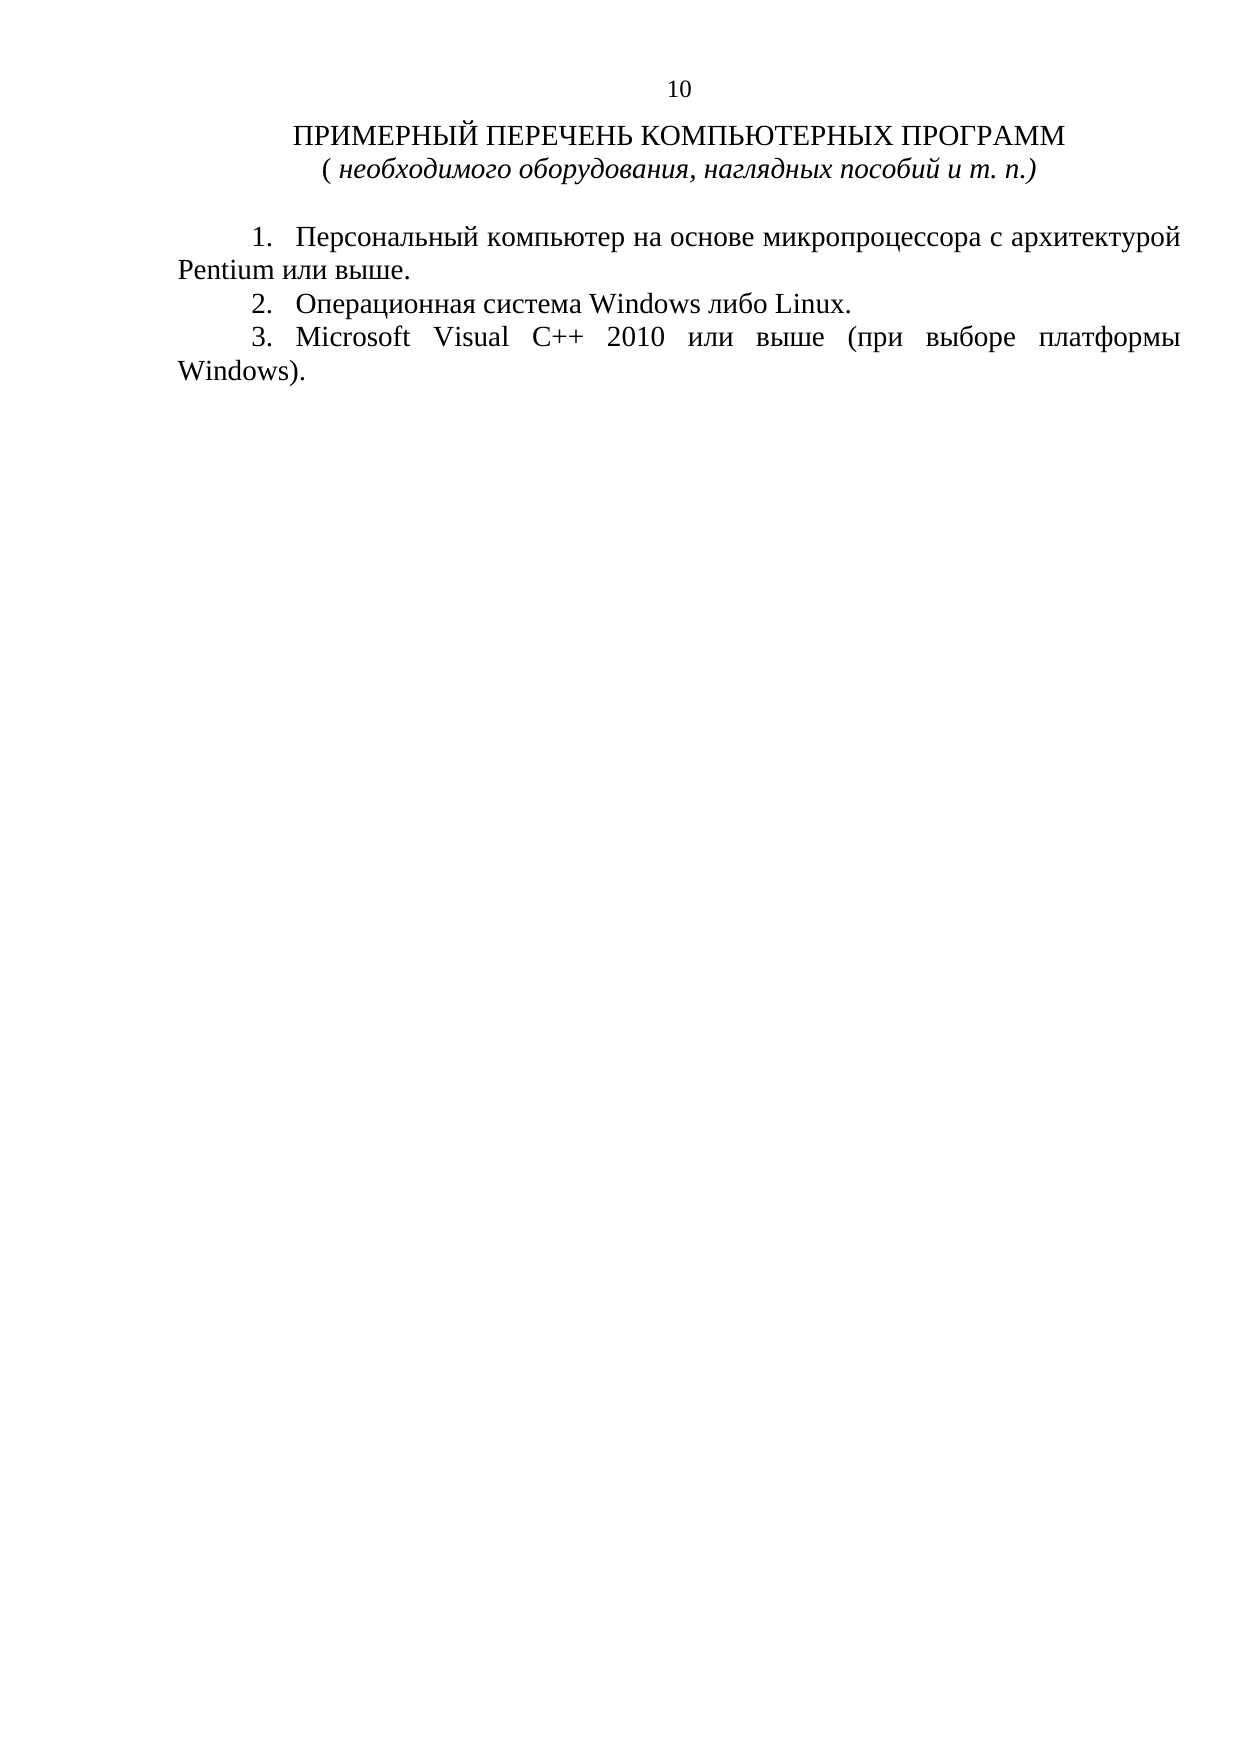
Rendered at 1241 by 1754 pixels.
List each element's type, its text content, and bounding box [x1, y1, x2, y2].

list Операционная система Windows либо Linux. [177, 286, 1181, 319]
text ( необходимого оборудования, наглядных пособий и т. п.) [177, 152, 1181, 185]
list Персональный компьютер на основе микропроцессора с архитектурой Pentium или выше. [177, 219, 1181, 286]
list Microsoft Visual C++ 2010 или выше (при выборе платформы Windows). [177, 319, 1181, 386]
text Примерный перечень компьютерных программ [177, 118, 1181, 152]
